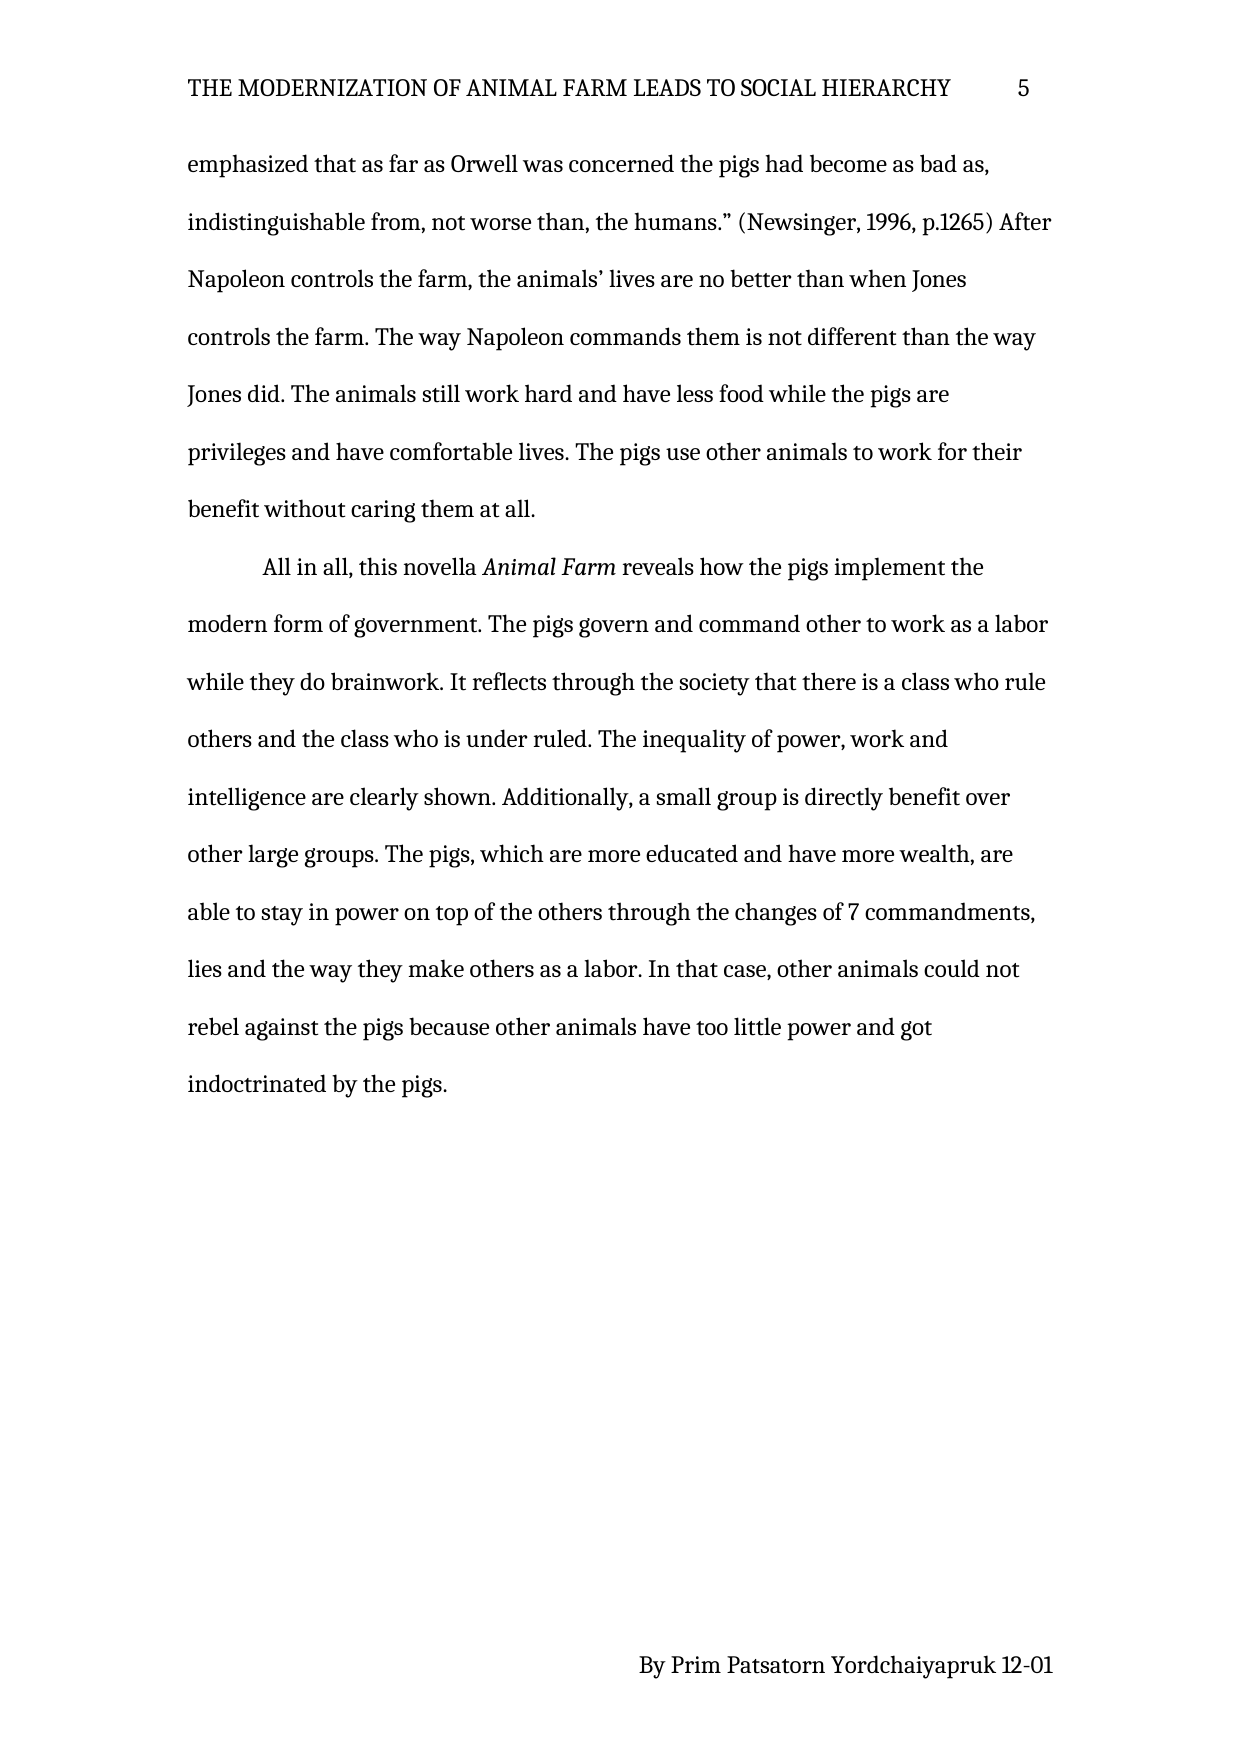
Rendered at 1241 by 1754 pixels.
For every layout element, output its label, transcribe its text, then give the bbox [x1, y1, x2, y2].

text All in all, this novella Animal Farm reveals how the pigs implement the modern form of government. The pigs govern and command other to work as a labor while they do brainwork. It reflects through the society that there is a class who rule others and the class who is under ruled. The inequality of power, work and intelligence are clearly shown. Additionally, a small group is directly benefit over other large groups. The pigs, which are more educated and have more wealth, are able to stay in power on top of the others through the changes of 7 commandments, lies and the way they make others as a labor. In that case, other animals could not rebel against the pigs because other animals have too little power and got indoctrinated by the pigs. [187, 552, 1053, 1099]
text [187, 150, 1053, 524]
